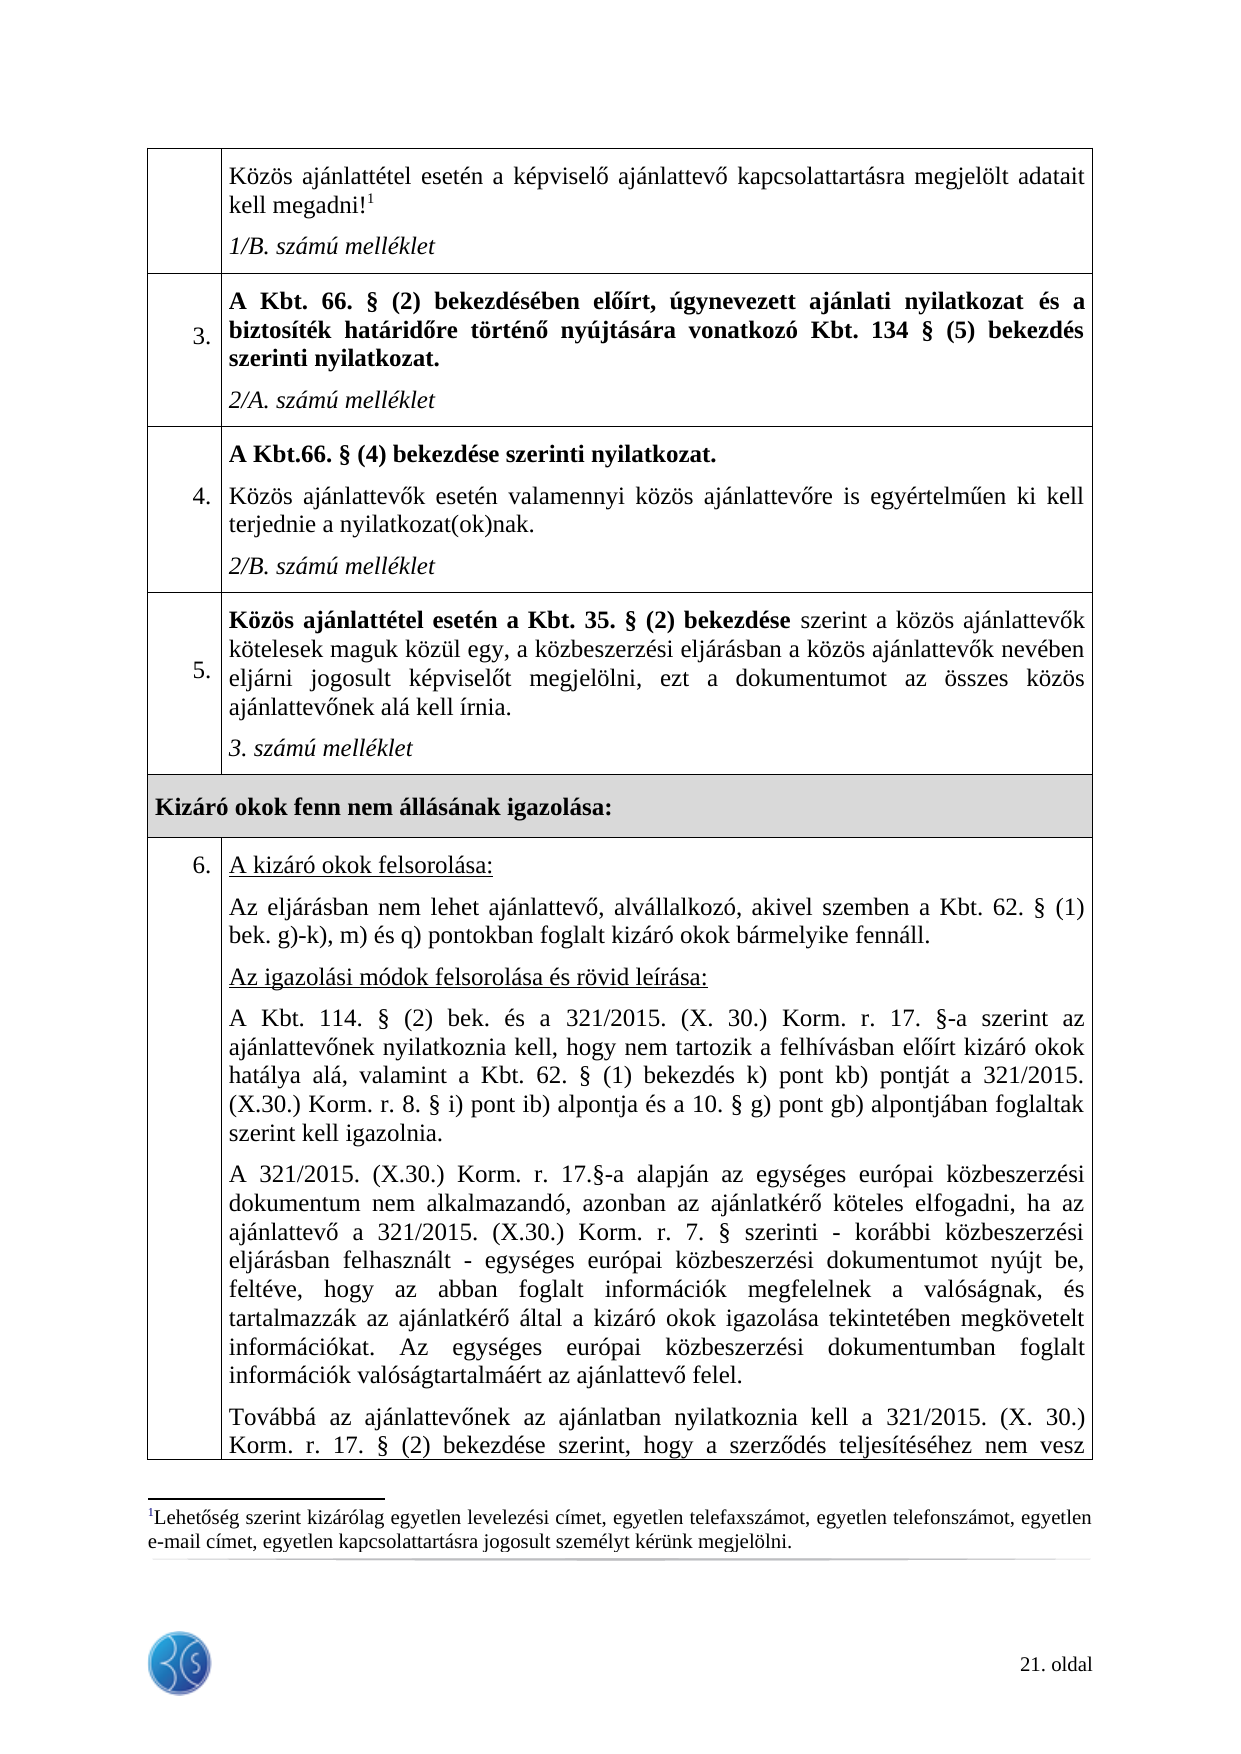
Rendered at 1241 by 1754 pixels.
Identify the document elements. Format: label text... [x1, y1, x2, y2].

table_cell [148, 427, 221, 592]
table_cell [148, 274, 221, 426]
table_cell A Kbt.66. § (4) bekezdése szerinti nyilatkozat. Közös ajánlattevők esetén valamennyi közös ajánlattevőre is egyértelműen ki kell terjednie a nyilatkozat(ok)nak. 2/B. számú melléklet [222, 427, 1092, 592]
table_cell Közös ajánlattétel esetén a Kbt. 35. § (2) bekezdése szerint a közös ajánlattevők kötelesek maguk közül egy, a közbeszerzési eljárásban a közös ajánlattevők nevében eljárni jogosult képviselőt megjelölni, ezt a dokumentumot az összes közös ajánlattevőnek alá kell írnia. 3. számú melléklet [222, 593, 1092, 774]
table_cell [148, 593, 221, 774]
picture [147, 1631, 212, 1696]
picture [147, 1552, 1093, 1566]
table_cell [148, 838, 221, 1459]
table_cell A Kbt. 66. § (2) bekezdésében előírt, úgynevezett ajánlati nyilatkozat és a biztosíték határidőre történő nyújtására vonatkozó Kbt. 134 § (5) bekezdés szerinti nyilatkozat. 2/A. számú melléklet [222, 274, 1092, 426]
table_cell Kizáró okok fenn nem állásának igazolása: [148, 775, 1092, 837]
table_cell [148, 149, 221, 272]
